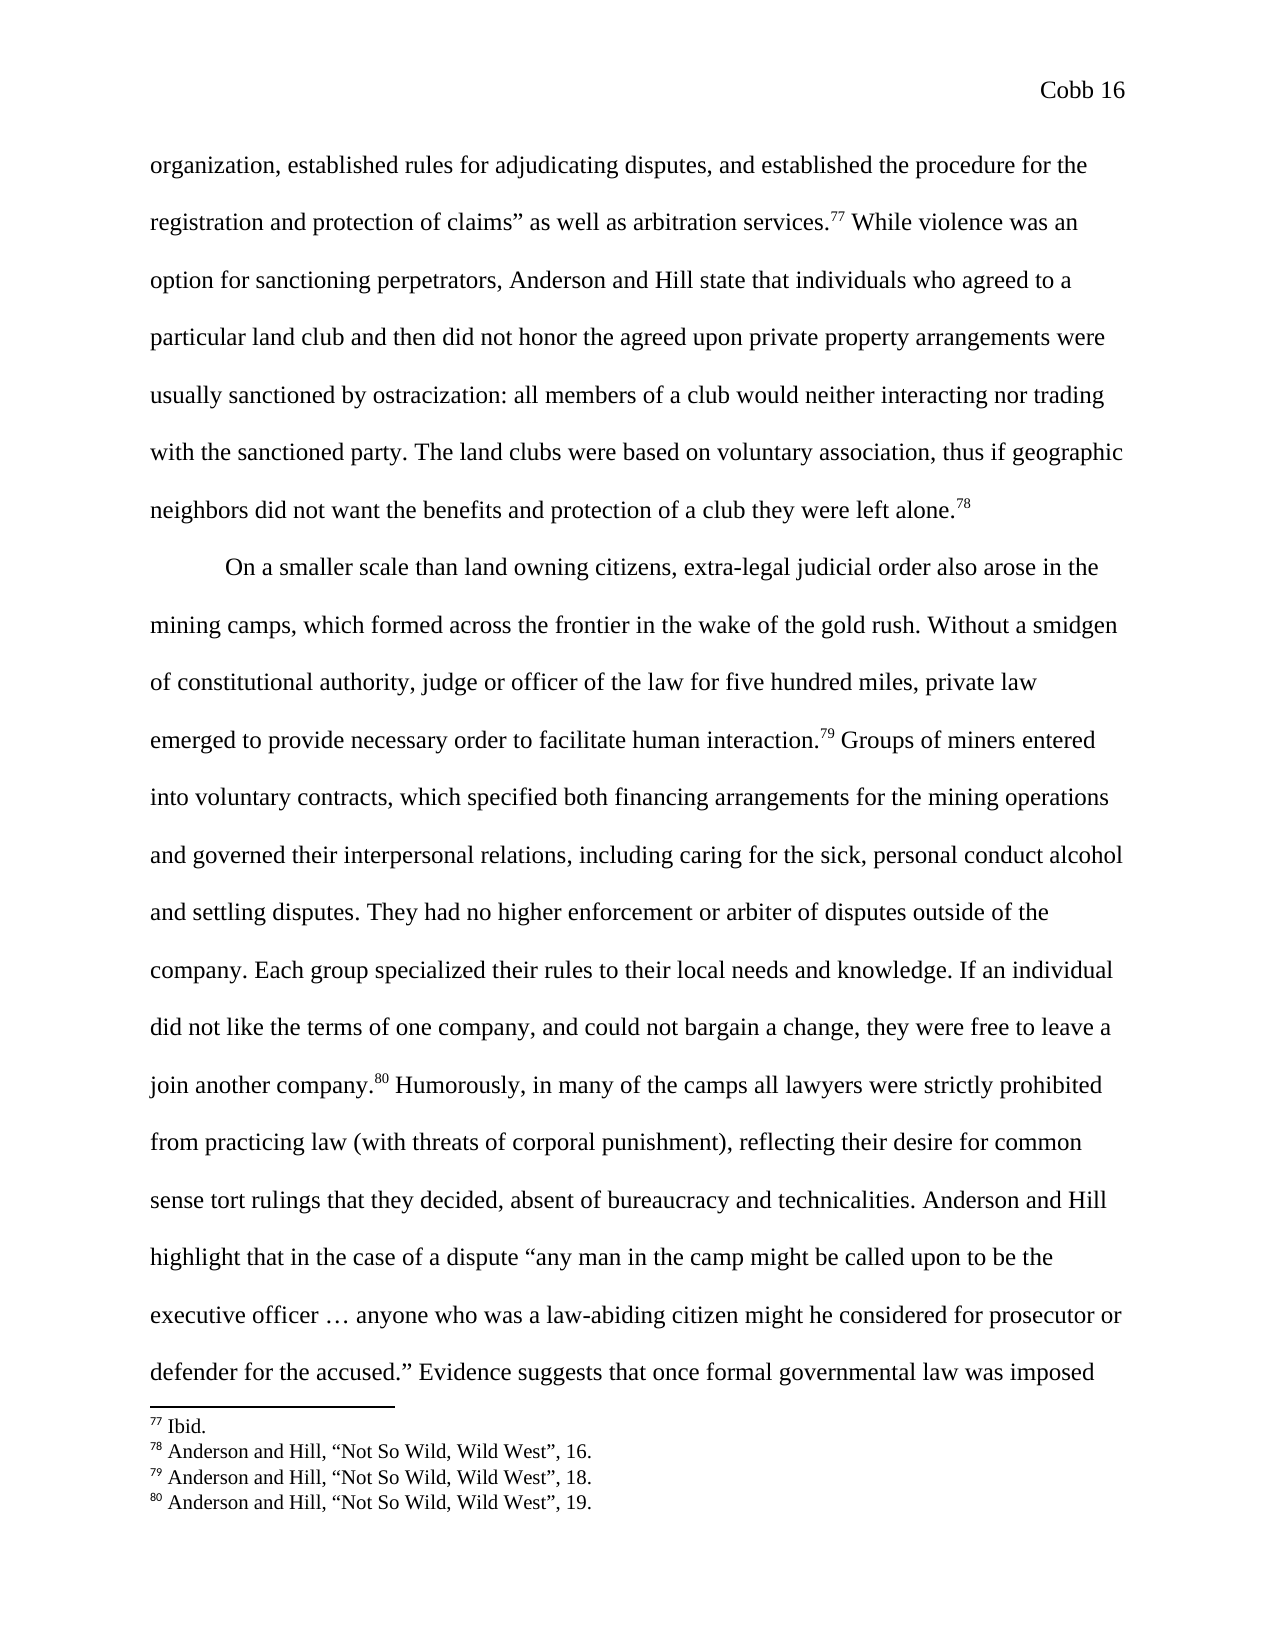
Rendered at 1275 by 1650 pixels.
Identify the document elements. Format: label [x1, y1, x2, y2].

text [150, 150, 1125, 524]
text [150, 552, 1125, 1386]
